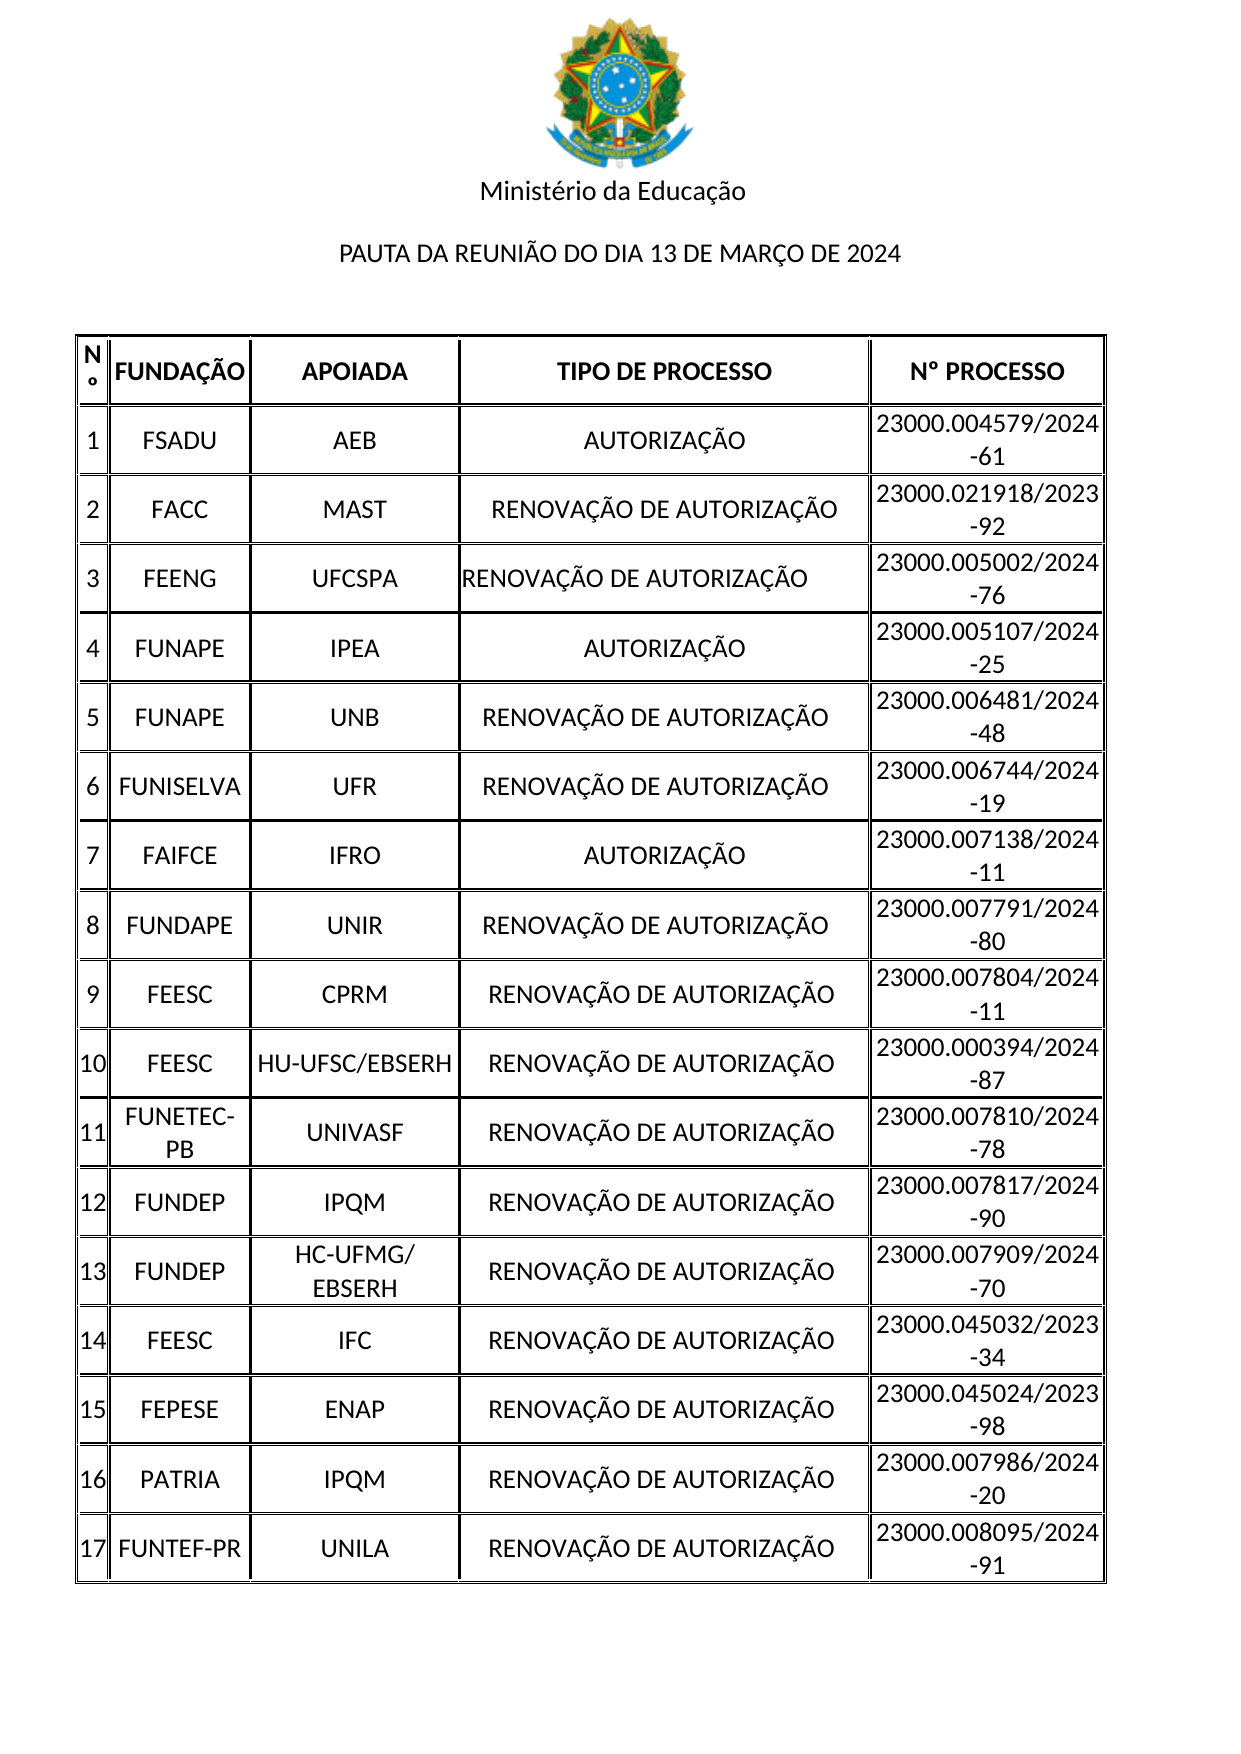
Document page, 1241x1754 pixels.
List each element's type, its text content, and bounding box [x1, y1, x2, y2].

table_cell HU-UFSC/EBSERH [252, 1030, 458, 1096]
table_cell RENOVAÇÃO DE AUTORIZAÇÃO [461, 753, 868, 819]
table_cell RENOVAÇÃO DE AUTORIZAÇÃO [461, 1377, 868, 1442]
table_cell RENOVAÇÃO DE AUTORIZAÇÃO [461, 1099, 868, 1165]
table_cell AEB [252, 407, 458, 472]
table_cell 2 [78, 473, 107, 542]
table_cell RENOVAÇÃO DE AUTORIZAÇÃO [461, 1030, 868, 1096]
table_cell IPEA [252, 614, 458, 680]
table_cell 15 [78, 1373, 107, 1442]
table_cell 23000.007138/2024-11 [872, 819, 1103, 888]
table_cell RENOVAÇÃO DE AUTORIZAÇÃO [461, 545, 868, 611]
table_cell UFR [252, 753, 458, 819]
table_cell 23000.005107/2024-25 [872, 611, 1103, 680]
table_cell 23000.007804/2024-11 [872, 958, 1104, 1027]
table_header TIPO DE PROCESSO [459, 336, 870, 403]
table_cell FUNAPE [111, 614, 249, 680]
table_cell IFC [252, 1307, 458, 1373]
table_cell 23000.006744/2024-19 [872, 750, 1104, 819]
table_cell FUNDEP [111, 1169, 249, 1234]
table_cell FEENG [111, 545, 249, 611]
table_cell FUNISELVA [111, 753, 249, 819]
table_cell 23000.045032/2023-34 [870, 1304, 1105, 1373]
table_cell FUNTEF-PR [109, 1515, 250, 1581]
table_cell 7 [78, 819, 107, 888]
table_cell FEESC [111, 1307, 249, 1373]
table_cell 13 [78, 1235, 107, 1304]
table_cell 3 [76, 542, 109, 611]
table_cell FSADU [111, 407, 249, 472]
table_cell 23000.007817/2024-90 [872, 1165, 1104, 1234]
text PAUTA DA REUNIÃO DO DIA 13 DE MARÇO DE 2024 [74, 236, 1167, 269]
table_cell FUNDEP [111, 1238, 249, 1304]
table_cell UNIR [252, 892, 458, 957]
table_header APOIADA [250, 336, 459, 403]
table_cell RENOVAÇÃO DE AUTORIZAÇÃO [461, 1307, 868, 1373]
table_cell FEESC [111, 1030, 249, 1096]
table_cell 11 [78, 1096, 107, 1165]
picture [541, 14, 700, 173]
table_cell IPQM [252, 1169, 458, 1234]
table_cell 12 [78, 1165, 107, 1234]
table_cell AUTORIZAÇÃO [461, 822, 868, 888]
table_cell 1 [78, 403, 107, 472]
table_cell PATRIA [111, 1446, 249, 1512]
table_cell UNB [252, 684, 458, 749]
table_cell FUNETEC-PB [111, 1099, 249, 1165]
table_cell 8 [78, 888, 107, 957]
table_cell FUNDAPE [111, 892, 249, 957]
table_cell FACC [111, 476, 249, 542]
table_cell 23000.045024/2023-98 [872, 1373, 1104, 1442]
table_header Nº [78, 336, 109, 403]
table_cell CPRM [252, 961, 458, 1027]
table_cell 9 [78, 958, 107, 1027]
table_cell 5 [78, 680, 107, 749]
table_cell 23000.004579/2024-61 [872, 403, 1104, 472]
table_cell 23000.007791/2024-80 [872, 888, 1104, 957]
table_cell MAST [252, 476, 458, 542]
table_cell UNIVASF [252, 1099, 458, 1165]
table_header FUNDAÇÃO [109, 337, 250, 403]
table_cell 14 [76, 1304, 109, 1373]
table_cell RENOVAÇÃO DE AUTORIZAÇÃO [461, 961, 868, 1027]
table_cell 23000.021918/2023-92 [872, 473, 1104, 542]
table_cell RENOVAÇÃO DE AUTORIZAÇÃO [461, 1169, 868, 1234]
table_cell 23000.006481/2024-48 [872, 680, 1104, 749]
table_cell FUNAPE [111, 684, 249, 749]
text Ministério da Educação [59, 15, 1167, 207]
table_cell 23000.008095/2024-91 [870, 1512, 1105, 1581]
table_cell IFRO [252, 822, 458, 888]
table_cell 17 [76, 1512, 109, 1581]
table_cell 23000.000394/2024-87 [870, 1027, 1105, 1096]
table_cell 6 [78, 750, 107, 819]
table_cell FEPESE [111, 1377, 249, 1442]
table_cell RENOVAÇÃO DE AUTORIZAÇÃO [461, 684, 868, 749]
table_cell 4 [78, 611, 107, 680]
table_cell 23000.007909/2024-70 [872, 1235, 1104, 1304]
table_cell RENOVAÇÃO DE AUTORIZAÇÃO [461, 1238, 868, 1304]
table_cell 16 [78, 1442, 107, 1512]
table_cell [459, 1512, 870, 1581]
table_cell FEESC [111, 961, 249, 1027]
table_cell RENOVAÇÃO DE AUTORIZAÇÃO [461, 892, 868, 957]
table_cell 23000.005002/2024-76 [870, 542, 1105, 611]
table_cell 23000.007810/2024-78 [872, 1096, 1103, 1165]
table_cell 10 [76, 1027, 109, 1096]
table_cell AUTORIZAÇÃO [461, 614, 868, 680]
table_cell RENOVAÇÃO DE AUTORIZAÇÃO [461, 1446, 868, 1512]
table_cell UFCSPA [252, 545, 458, 611]
table_cell ENAP [252, 1377, 458, 1442]
table_cell AUTORIZAÇÃO [461, 407, 868, 472]
table_cell HC-UFMG/EBSERH [252, 1238, 458, 1304]
table_cell 23000.007986/2024-20 [872, 1442, 1104, 1512]
table_header Nº PROCESSO [870, 337, 1103, 403]
table_cell IPQM [252, 1446, 458, 1512]
table_cell UNILA [250, 1515, 459, 1581]
table_cell RENOVAÇÃO DE AUTORIZAÇÃO [461, 476, 868, 542]
table_cell FAIFCE [111, 822, 249, 888]
